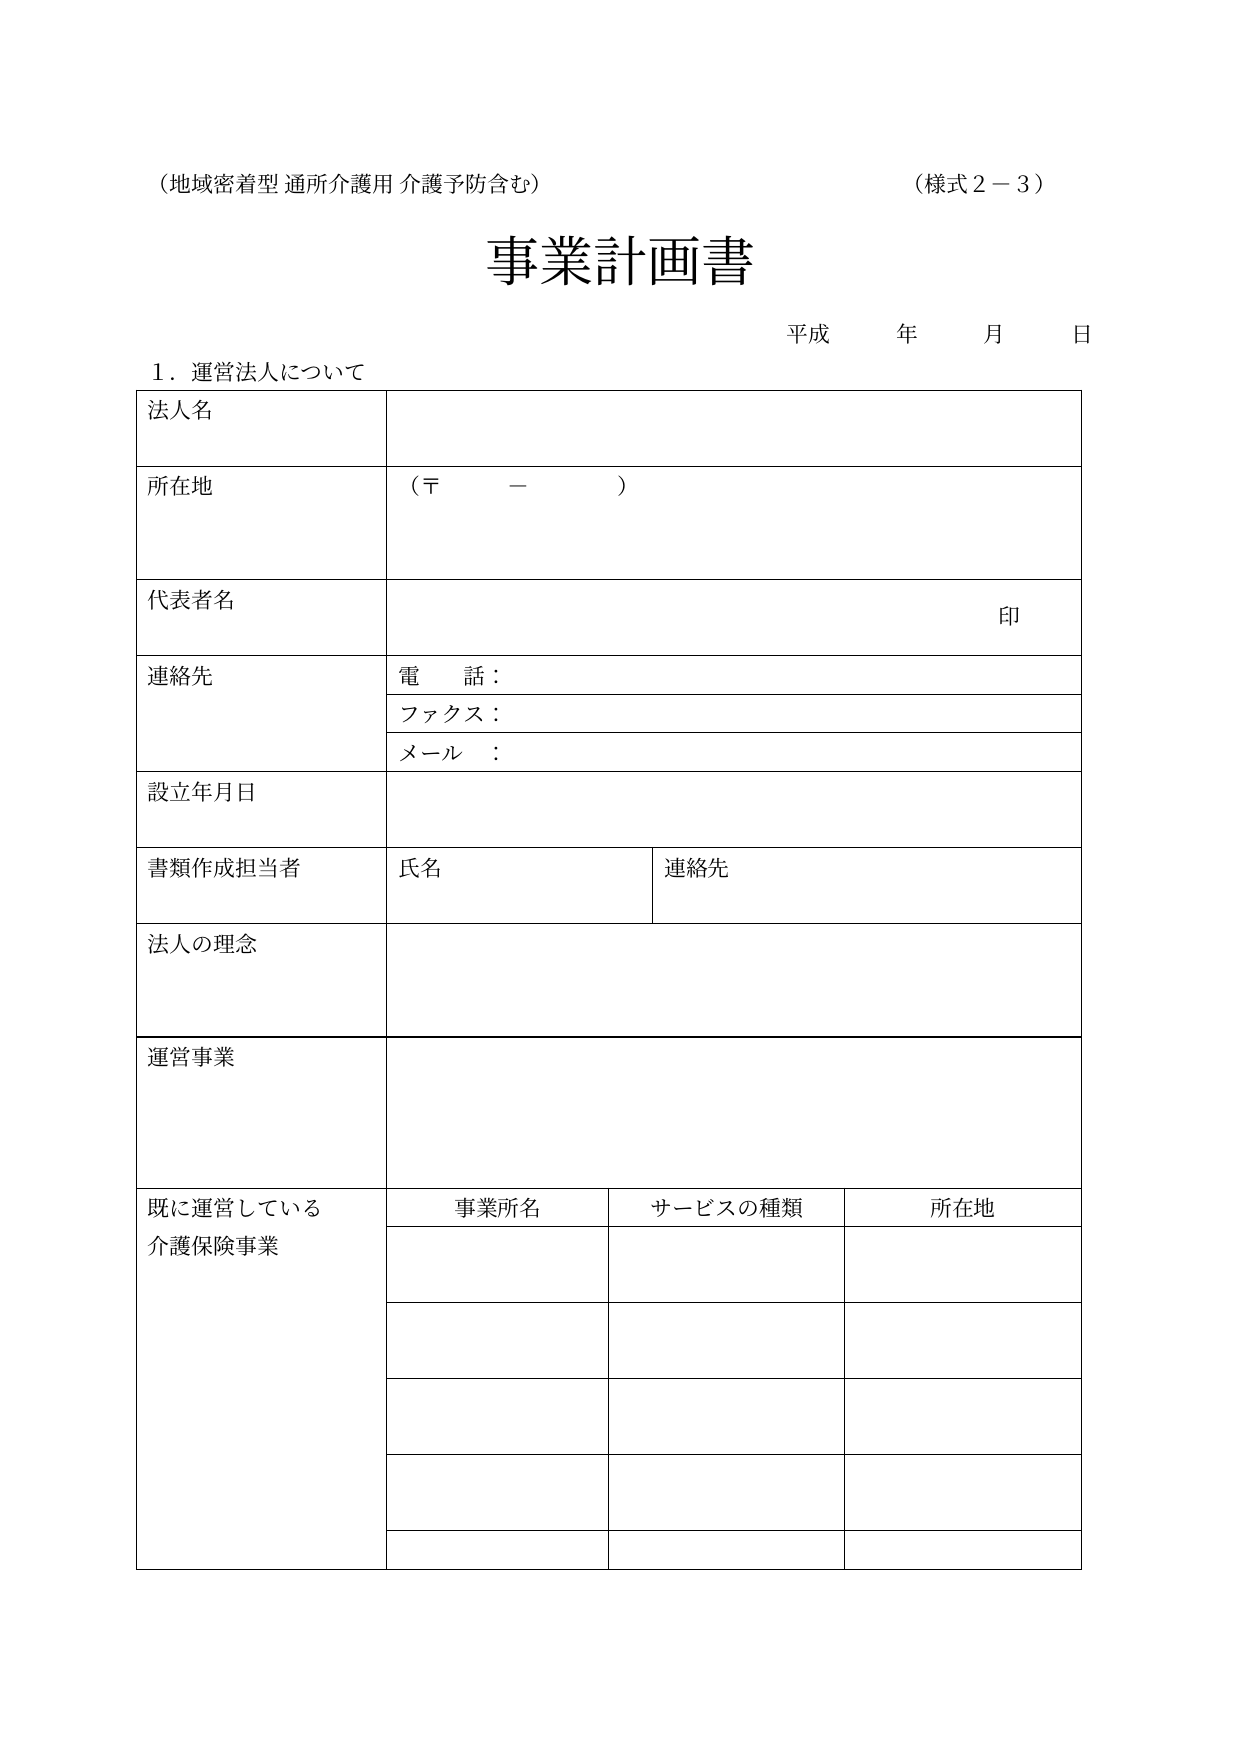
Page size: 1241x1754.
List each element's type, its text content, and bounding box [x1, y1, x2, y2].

table_cell [387, 1531, 608, 1569]
table_header [387, 391, 1081, 466]
text 事業計画書 [148, 202, 1092, 314]
text 平成 年 月 日 [148, 314, 1092, 352]
table_cell [387, 580, 1081, 655]
table_cell [845, 1531, 1081, 1569]
table_cell 書類作成担当者 [137, 848, 386, 923]
table_cell [387, 772, 1081, 847]
table_cell 事業所名 [387, 1189, 608, 1226]
table_cell 連絡先 [653, 848, 1081, 923]
table_cell [609, 1303, 844, 1378]
table_cell [845, 1303, 1081, 1378]
table_cell 既に運営している 介護保険事業 [137, 1189, 386, 1569]
table_cell [609, 1379, 844, 1454]
table_cell 設立年月日 [137, 772, 386, 847]
table_cell 法人の理念 [137, 924, 386, 1036]
table_cell [387, 1455, 608, 1530]
table_cell [609, 1455, 844, 1530]
table_cell （〒 － ） [387, 467, 1081, 579]
table_cell [845, 1379, 1081, 1454]
table_cell ファクス： [387, 695, 1081, 732]
table_cell [387, 924, 1081, 1036]
table_cell 連絡先 [137, 656, 386, 771]
table_cell 所在地 [137, 467, 386, 579]
table_header 法人名 [137, 391, 386, 466]
table_cell 運営事業 [137, 1038, 386, 1187]
table_cell 電 話： [387, 656, 1081, 694]
table_cell [609, 1531, 844, 1569]
table_cell メール ： [387, 733, 1081, 771]
table_cell [845, 1455, 1081, 1530]
text １．運営法人について [148, 352, 1092, 389]
table_cell [609, 1227, 844, 1302]
text （地域密着型 通所介護用 介護予防含む） （様式２－３） [148, 164, 1092, 202]
table_cell 所在地 [845, 1189, 1081, 1226]
table_cell 氏名 [387, 848, 652, 923]
table_cell [387, 1379, 608, 1454]
table_cell 代表者名 [137, 580, 386, 655]
table_cell [845, 1227, 1081, 1302]
table_cell [387, 1038, 1081, 1187]
table_cell サービスの種類 [609, 1189, 844, 1226]
table_cell [387, 1303, 608, 1378]
table_cell [387, 1227, 608, 1302]
